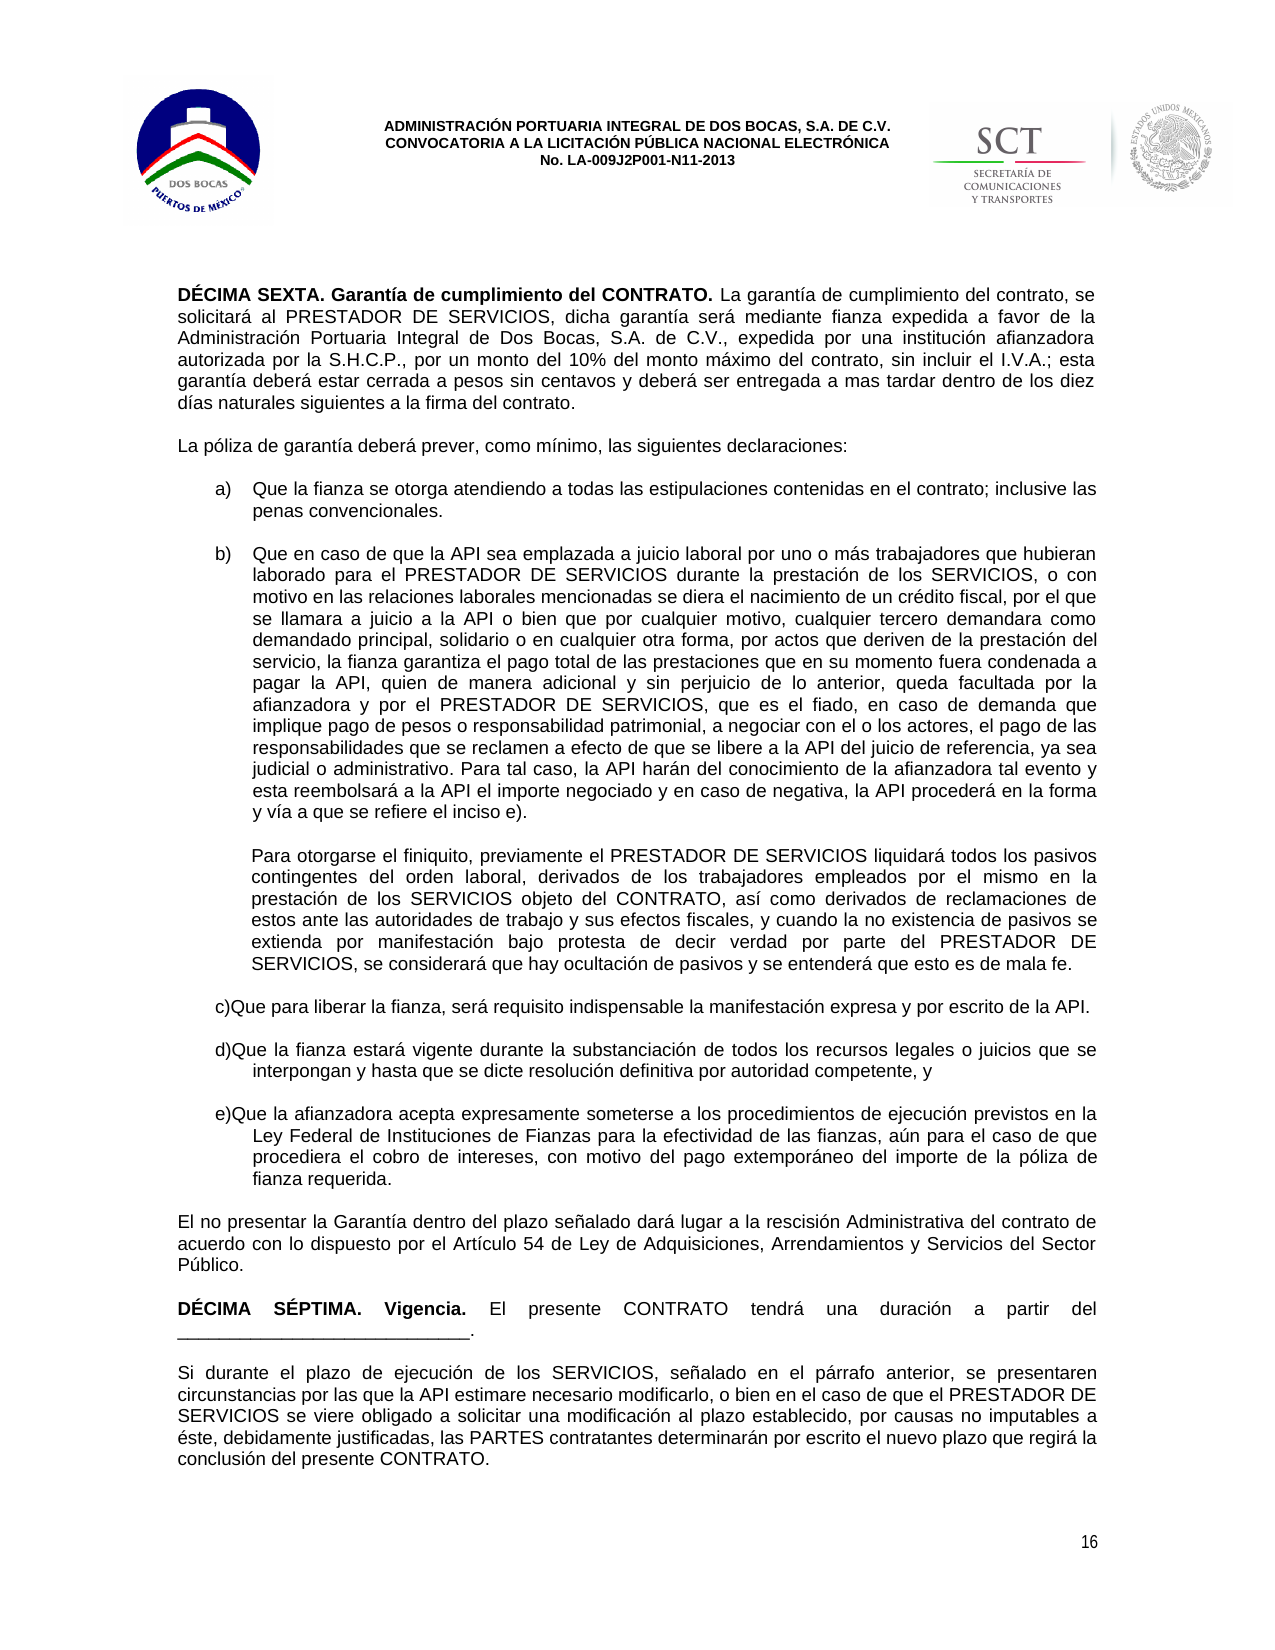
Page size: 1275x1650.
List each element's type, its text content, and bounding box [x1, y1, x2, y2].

text El no presentar la Garantía dentro del plazo señalado dará lugar a la rescisión Administrativa del contrato de acuerdo con lo dispuesto por el Artículo 54 de Ley de Adquisiciones, Arrendamientos y Servicios del Sector Público. [177, 1211, 1098, 1276]
list Que la fianza estará vigente durante la substanciación de todos los recursos legales o juicios que se interpongan y hasta que se dicte resolución definitiva por autoridad competente, y [215, 1038, 1098, 1082]
text La póliza de garantía deberá prever, como mínimo, las siguientes declaraciones: [177, 435, 1095, 456]
list Que para liberar la fianza, será requisito indispensable la manifestación expresa y por escrito de la API. [215, 995, 1098, 1017]
picture [929, 102, 1234, 207]
picture [123, 75, 274, 226]
text Si durante el plazo de ejecución de los SERVICIOS, señalado en el párrafo anterior, se presentaren circunstancias por las que la API estimare necesario modificarlo, o bien en el caso de que el PRESTADOR DE SERVICIOS se viere obligado a solicitar una modificación al plazo establecido, por causas no imputables a éste, debidamente justificadas, las PARTES contratantes determinarán por escrito el nuevo plazo que regirá la conclusión del presente CONTRATO. [177, 1362, 1098, 1470]
text DÉCIMA SÉPTIMA. Vigencia. El presente CONTRATO tendrá una duración a partir del ____________________________. [177, 1297, 1098, 1340]
list Que en caso de que la API sea emplazada a juicio laboral por uno o más trabajadores que hubieran laborado para el PRESTADOR DE SERVICIOS durante la prestación de los SERVICIOS, o con motivo en las relaciones laborales mencionadas se diera el nacimiento de un crédito fiscal, por el que se llamara a juicio a la API o bien que por cualquier motivo, cualquier tercero demandara como demandado principal, solidario o en cualquier otra forma, por actos que deriven de la prestación del servicio, la fianza garantiza el pago total de las prestaciones que en su momento fuera condenada a pagar la API, quien de manera adicional y sin perjuicio de lo anterior, queda facultada por la afianzadora y por el PRESTADOR DE SERVICIOS, que es el fiado, en caso de demanda que implique pago de pesos o responsabilidad patrimonial, a negociar con el o los actores, el pago de las responsabilidades que se reclamen a efecto de que se libere a la API del juicio de referencia, ya sea judicial o administrativo. Para tal caso, la API harán del conocimiento de la afianzadora tal evento y esta reembolsará a la API el importe negociado y en caso de negativa, la API procederá en la forma y vía a que se refiere el inciso e). [215, 543, 1098, 823]
list Que la afianzadora acepta expresamente someterse a los procedimientos de ejecución previstos en la Ley Federal de Instituciones de Fianzas para la efectividad de las fianzas, aún para el caso de que procediera el cobro de intereses, con motivo del pago extemporáneo del importe de la póliza de fianza requerida. [215, 1103, 1098, 1189]
list Que la fianza se otorga atendiendo a todas las estipulaciones contenidas en el contrato; inclusive las penas convencionales. [215, 478, 1098, 521]
text DÉCIMA SEXTA. Garantía de cumplimiento del CONTRATO. La garantía de cumplimiento del contrato, se solicitará al PRESTADOR DE SERVICIOS, dicha garantía será mediante fianza expedida a favor de la Administración Portuaria Integral de Dos Bocas, S.A. de C.V., expedida por una institución afianzadora autorizada por la S.H.C.P., por un monto del 10% del monto máximo del contrato, sin incluir el I.V.A.; esta garantía deberá estar cerrada a pesos sin centavos y deberá ser entregada a mas tardar dentro de los diez días naturales siguientes a la firma del contrato. [177, 284, 1095, 413]
text Para otorgarse el finiquito, previamente el PRESTADOR DE SERVICIOS liquidará todos los pasivos contingentes del orden laboral, derivados de los trabajadores empleados por el mismo en la prestación de los SERVICIOS objeto del CONTRATO, así como derivados de reclamaciones de estos ante las autoridades de trabajo y sus efectos fiscales, y cuando la no existencia de pasivos se extienda por manifestación bajo protesta de decir verdad por parte del PRESTADOR DE SERVICIOS, se considerará que hay ocultación de pasivos y se entenderá que esto es de mala fe. [251, 844, 1098, 974]
